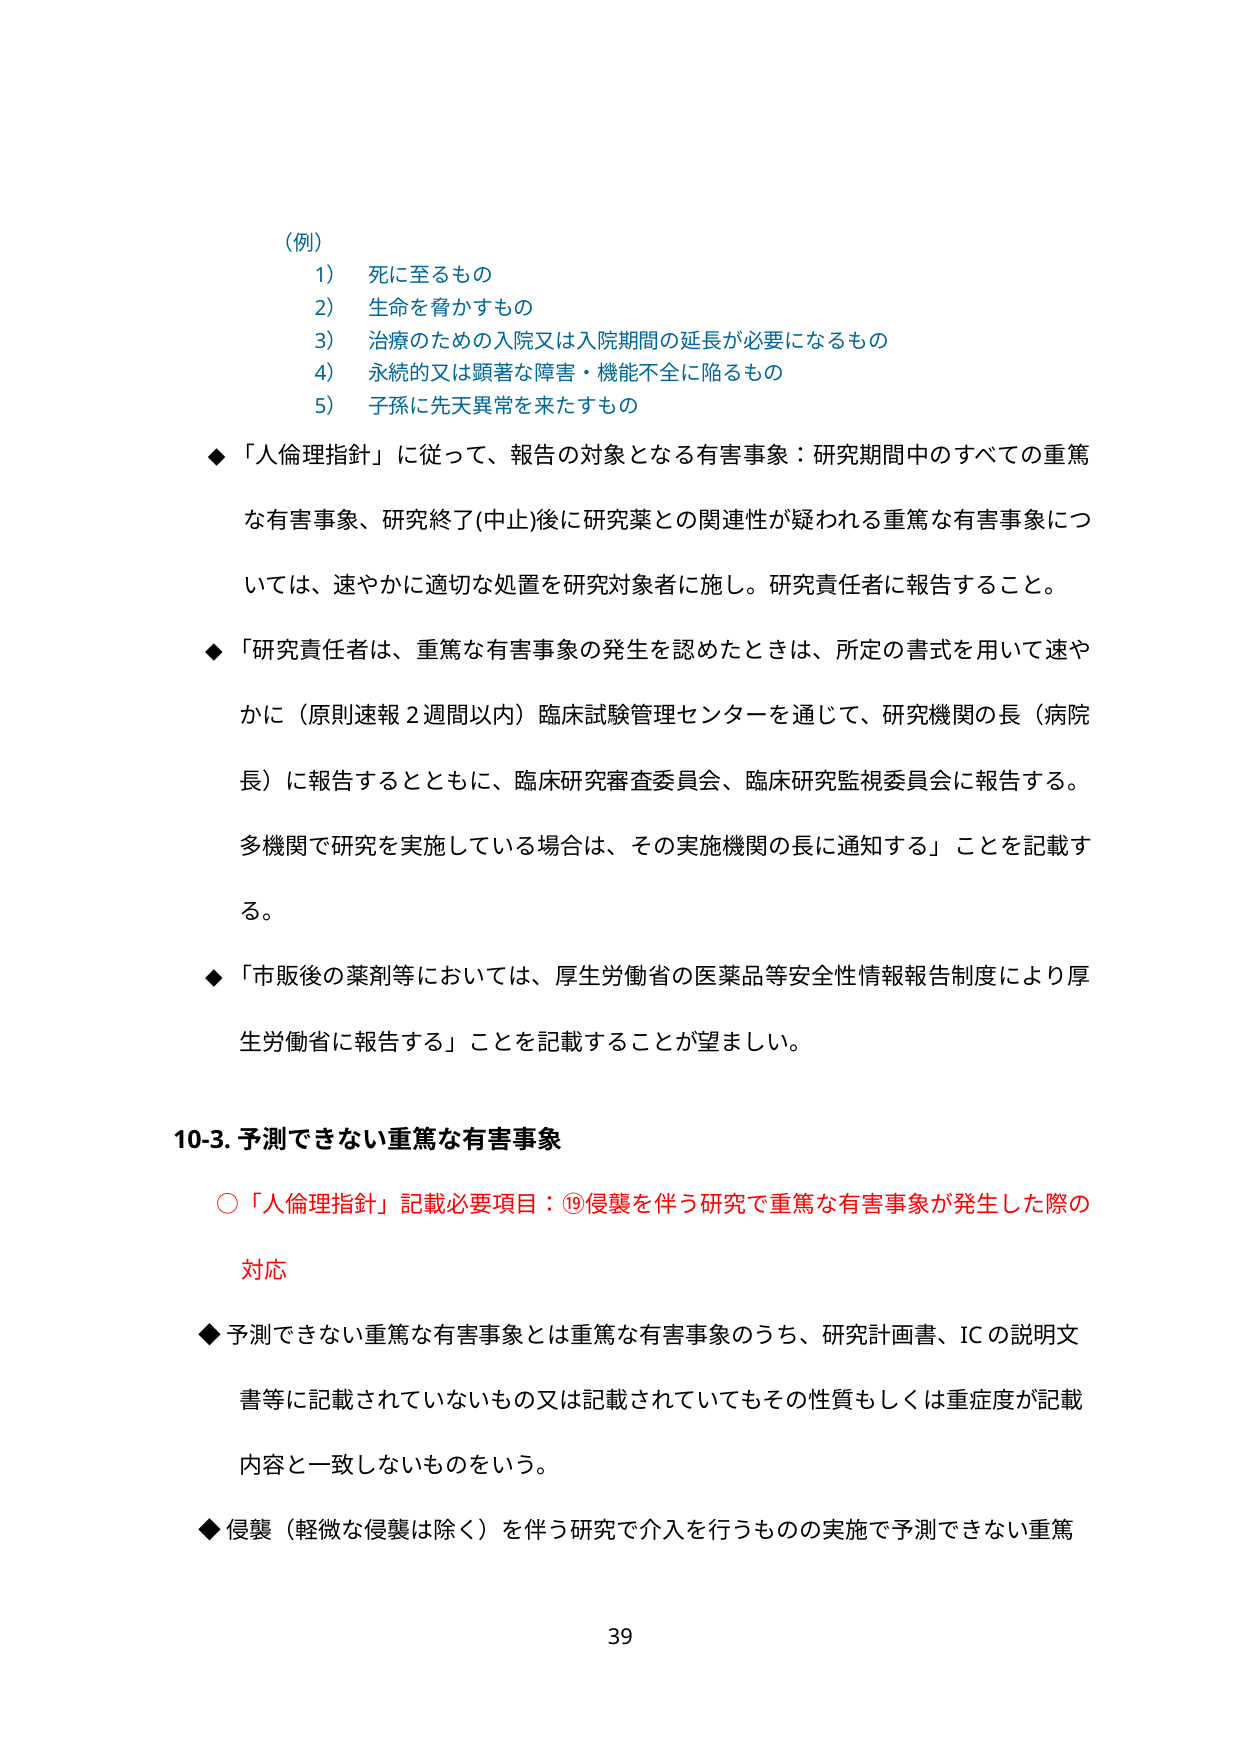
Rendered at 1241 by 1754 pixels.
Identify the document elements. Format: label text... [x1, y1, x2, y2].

text 2） 生命を脅かすもの [148, 290, 1092, 323]
text 内容と一致しないものをいう。 [148, 1431, 1092, 1496]
text ◆ 「市販後の薬剤等においては、厚生労働省の医薬品等安全性情報報告制度により厚生労働省に報告する」ことを記載することが望ましい。 [205, 942, 1092, 1073]
text 4） 永続的又は顕著な障害・機能不全に陥るもの [148, 355, 1092, 388]
text ◆ 「研究責任者は、重篤な有害事象の発生を認めたときは、所定の書式を用いて速やかに（原則速報2週間以内）臨床試験管理センターを通じて、研究機関の長（病院長）に報告するとともに、臨床研究審査委員会、臨床研究監視委員会に報告する。多機関で研究を実施している場合は、その実施機関の長に通知する」ことを記載する。 [205, 616, 1092, 942]
text 10-3. 予測できない重篤な有害事象 [148, 1105, 1092, 1170]
picture [473, 408, 492, 413]
text （例） [148, 225, 1092, 257]
picture [399, 306, 404, 317]
text ○「人倫理指針」記載必要項目：⑲侵襲を伴う研究で重篤な有害事象が発生した際の対応 [171, 1170, 1092, 1301]
picture [475, 396, 481, 404]
picture [484, 396, 490, 404]
text ◆ 予測できない重篤な有害事象とは重篤な有害事象のうち、研究計画書、ICの説明文 [148, 1301, 1092, 1366]
text 5） 子孫に先天異常を来たすもの [148, 388, 1092, 421]
picture [434, 312, 444, 317]
text ◆ 「人倫理指針」に従って、報告の対象となる有害事象：研究期間中のすべての重篤な有害事象、研究終了(中止)後に研究薬との関連性が疑われる重篤な有害事象については、速やかに適切な処置を研究対象者に施し。研究責任者に報告すること。 [208, 421, 1092, 616]
text ◆ 侵襲（軽微な侵襲は除く）を伴う研究で介入を行うものの実施で予測できない重篤 [148, 1496, 1092, 1562]
text 1） 死に至るもの [148, 257, 1092, 290]
picture [649, 331, 655, 339]
text 書等に記載されていないもの又は記載されていてもその性質もしくは重症度が記載 [148, 1366, 1092, 1431]
text 3） 治療のための入院又は入院期間の延長が必要になるもの [148, 323, 1092, 355]
